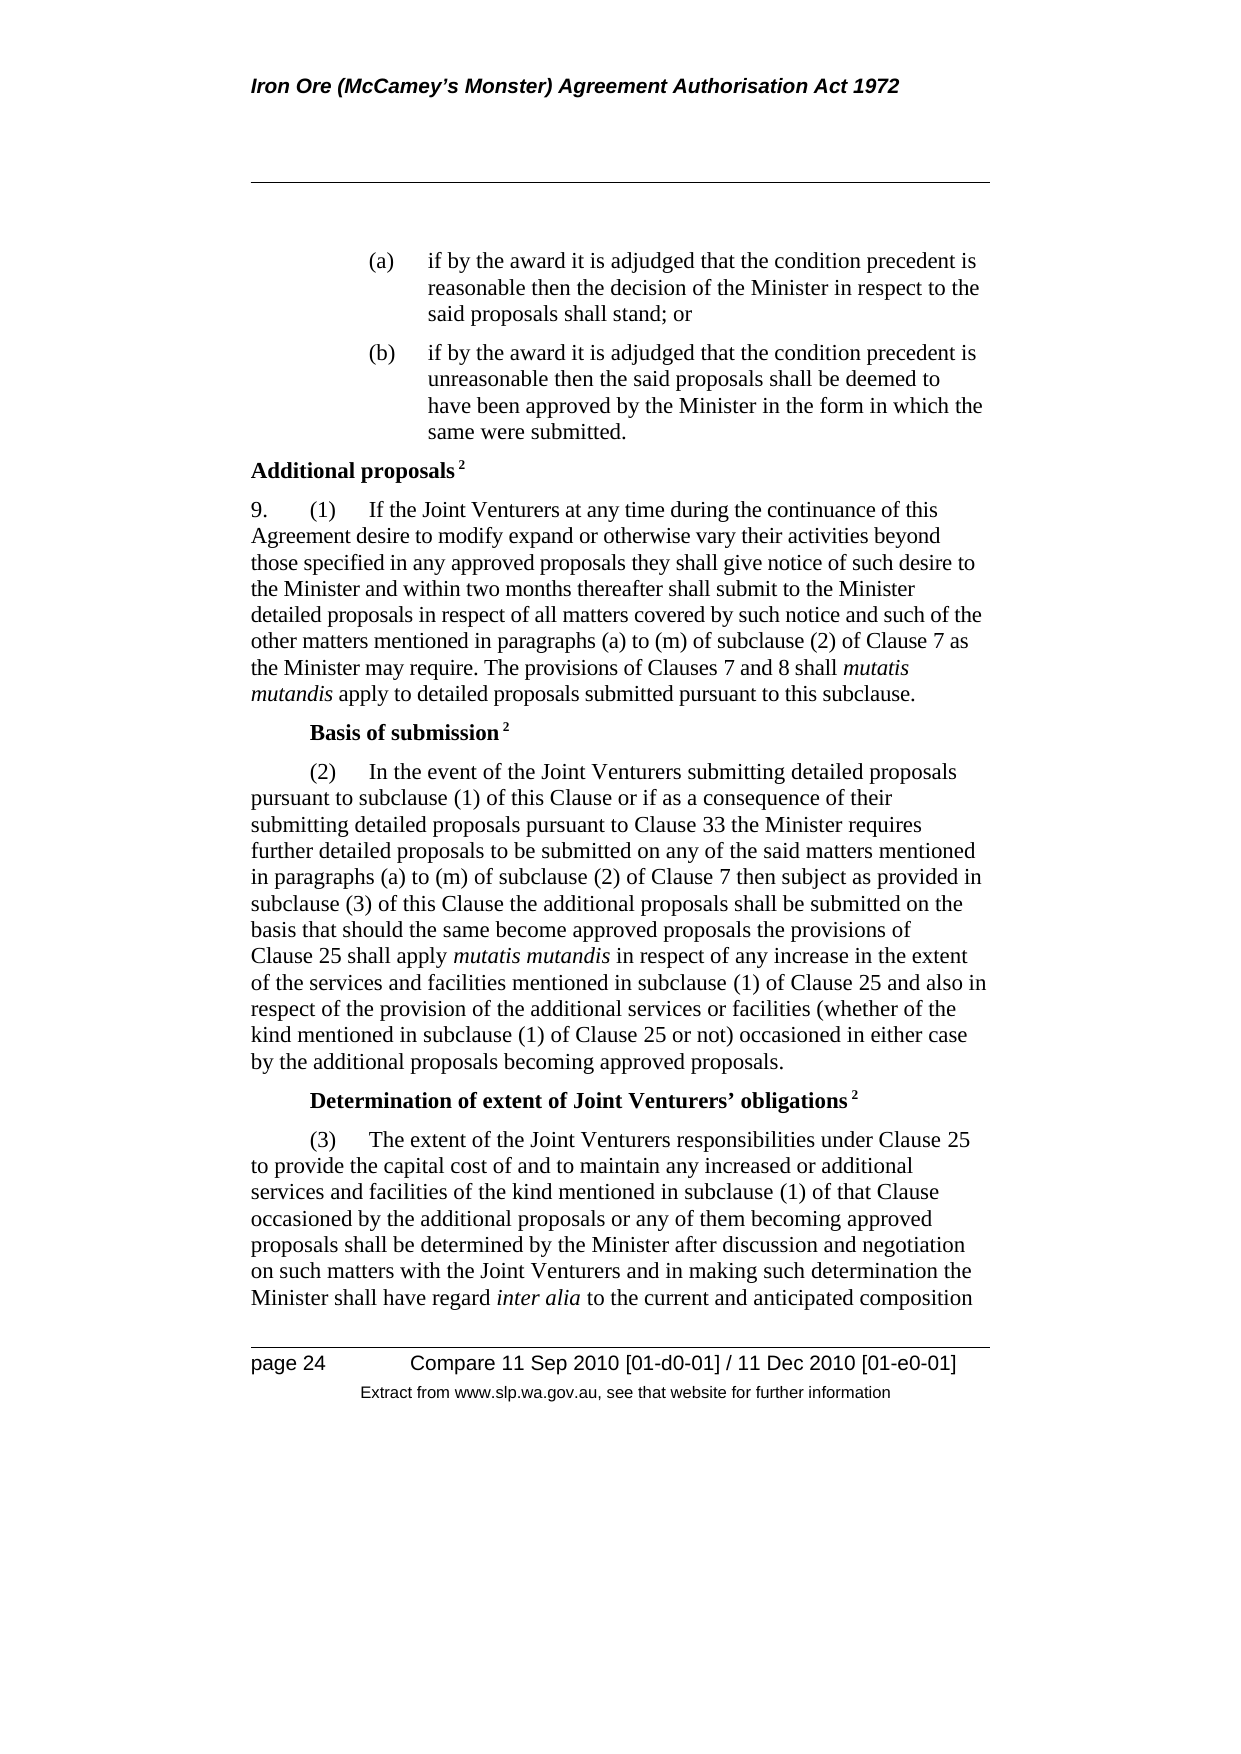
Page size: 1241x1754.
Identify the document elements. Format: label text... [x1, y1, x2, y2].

text (2) In the event of the Joint Venturers submitting detailed proposals pursuant to subclause (1) of this Clause or if as a consequence of their submitting detailed proposals pursuant to Clause 33 the Minister requires further detailed proposals to be submitted on any of the said matters mentioned in paragraphs (a) to (m) of subclause (2) of Clause 7 then subject as provided in subclause (3) of this Clause the additional proposals shall be submitted on the basis that should the same become approved proposals the provisions of Clause 25 shall apply mutatis mutandis in respect of any increase in the extent of the services and facilities mentioned in subclause (1) of Clause 25 and also in respect of the provision of the additional services or facilities (whether of the kind mentioned in subclause (1) of Clause 25 or not) occasioned in either case by the additional proposals becoming approved proposals. [251, 758, 990, 1074]
text (a) if by the award it is adjudged that the condition precedent is reasonable then the decision of the Minister in respect to the said proposals shall stand; or [251, 247, 990, 327]
text 9. (1) If the Joint Venturers at any time during the continuance of this Agreement desire to modify expand or otherwise vary their activities beyond those specified in any approved proposals they shall give notice of such desire to the Minister and within two months thereafter shall submit to the Minister detailed proposals in respect of all matters covered by such notice and such of the other matters mentioned in paragraphs (a) to (m) of subclause (2) of Clause 7 as the Minister may require. The provisions of Clauses 7 and 8 shall mutatis mutandis apply to detailed proposals submitted pursuant to this subclause. [251, 496, 990, 707]
subtitle Additional proposals 2 [251, 457, 990, 483]
subtitle Basis of submission 2 [251, 719, 990, 746]
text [251, 1126, 990, 1310]
text (b) if by the award it is adjudged that the condition precedent is unreasonable then the said proposals shall be deemed to have been approved by the Minister in the form in which the same were submitted. [251, 339, 990, 444]
subtitle Determination of extent of Joint Venturers’ obligations 2 [251, 1087, 990, 1113]
